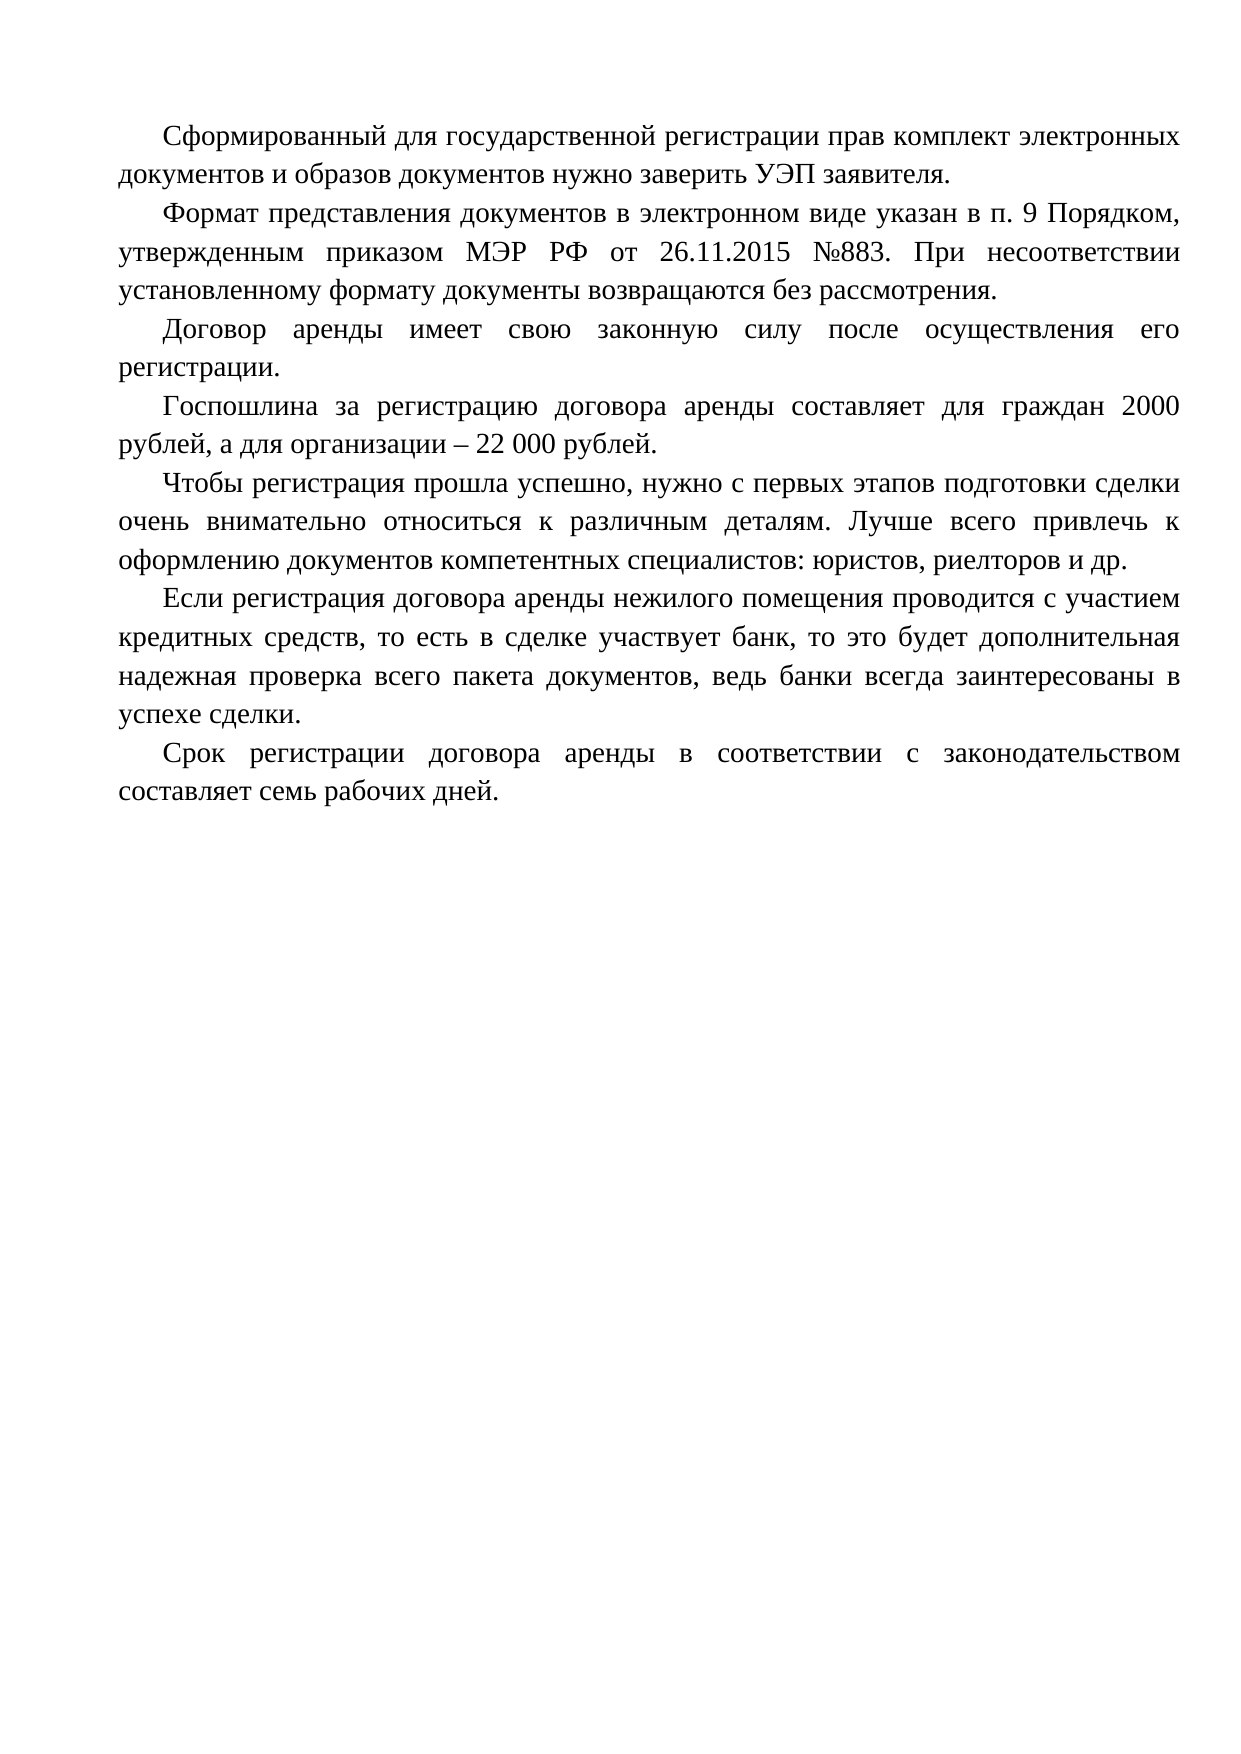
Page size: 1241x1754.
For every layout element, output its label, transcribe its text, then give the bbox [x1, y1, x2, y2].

text Если регистрация договора аренды нежилого помещения проводится с участием кредитных средств, то есть в сделке участвует банк, то это будет дополнительная надежная проверка всего пакета документов, ведь банки всегда заинтересованы в успехе сделки. [118, 581, 1181, 619]
text Формат представления документов в электронном виде указан в п. 9 Порядком, утвержденным приказом МЭР РФ от 26.11.2015 №883. При несоответствии установленному формату документы возвращаются без рассмотрения. [118, 195, 1181, 234]
text Госпошлина за регистрацию договора аренды составляет для граждан 2000 рублей, а для организации – 22 000 рублей. [118, 388, 1181, 460]
text Чтобы регистрация прошла успешно, нужно с первых этапов подготовки сделки очень внимательно относиться к различным деталям. Лучше всего привлечь к оформлению документов компетентных специалистов: юристов, риелторов и др. [118, 465, 1181, 504]
text Сформированный для государственной регистрации прав комплект электронных документов и образов документов нужно заверить УЭП заявителя. [118, 118, 1181, 190]
text Формат представления документов в электронном виде указан в п. 9 Порядком, утвержденным приказом МЭР РФ от 26.11.2015 №883. При несоответствии установленному формату документы возвращаются без рассмотрения. [118, 267, 1181, 306]
text Срок регистрации договора аренды в соответствии с законодательством составляет семь рабочих дней. [118, 735, 1181, 807]
text Чтобы регистрация прошла успешно, нужно с первых этапов подготовки сделки очень внимательно относиться к различным деталям. Лучше всего привлечь к оформлению документов компетентных специалистов: юристов, риелторов и др. [118, 537, 1181, 576]
text Договор аренды имеет свою законную силу после осуществления его регистрации. [118, 311, 1181, 383]
text Если регистрация договора аренды нежилого помещения проводится с участием кредитных средств, то есть в сделке участвует банк, то это будет дополнительная надежная проверка всего пакета документов, ведь банки всегда заинтересованы в успехе сделки. [118, 691, 1181, 730]
